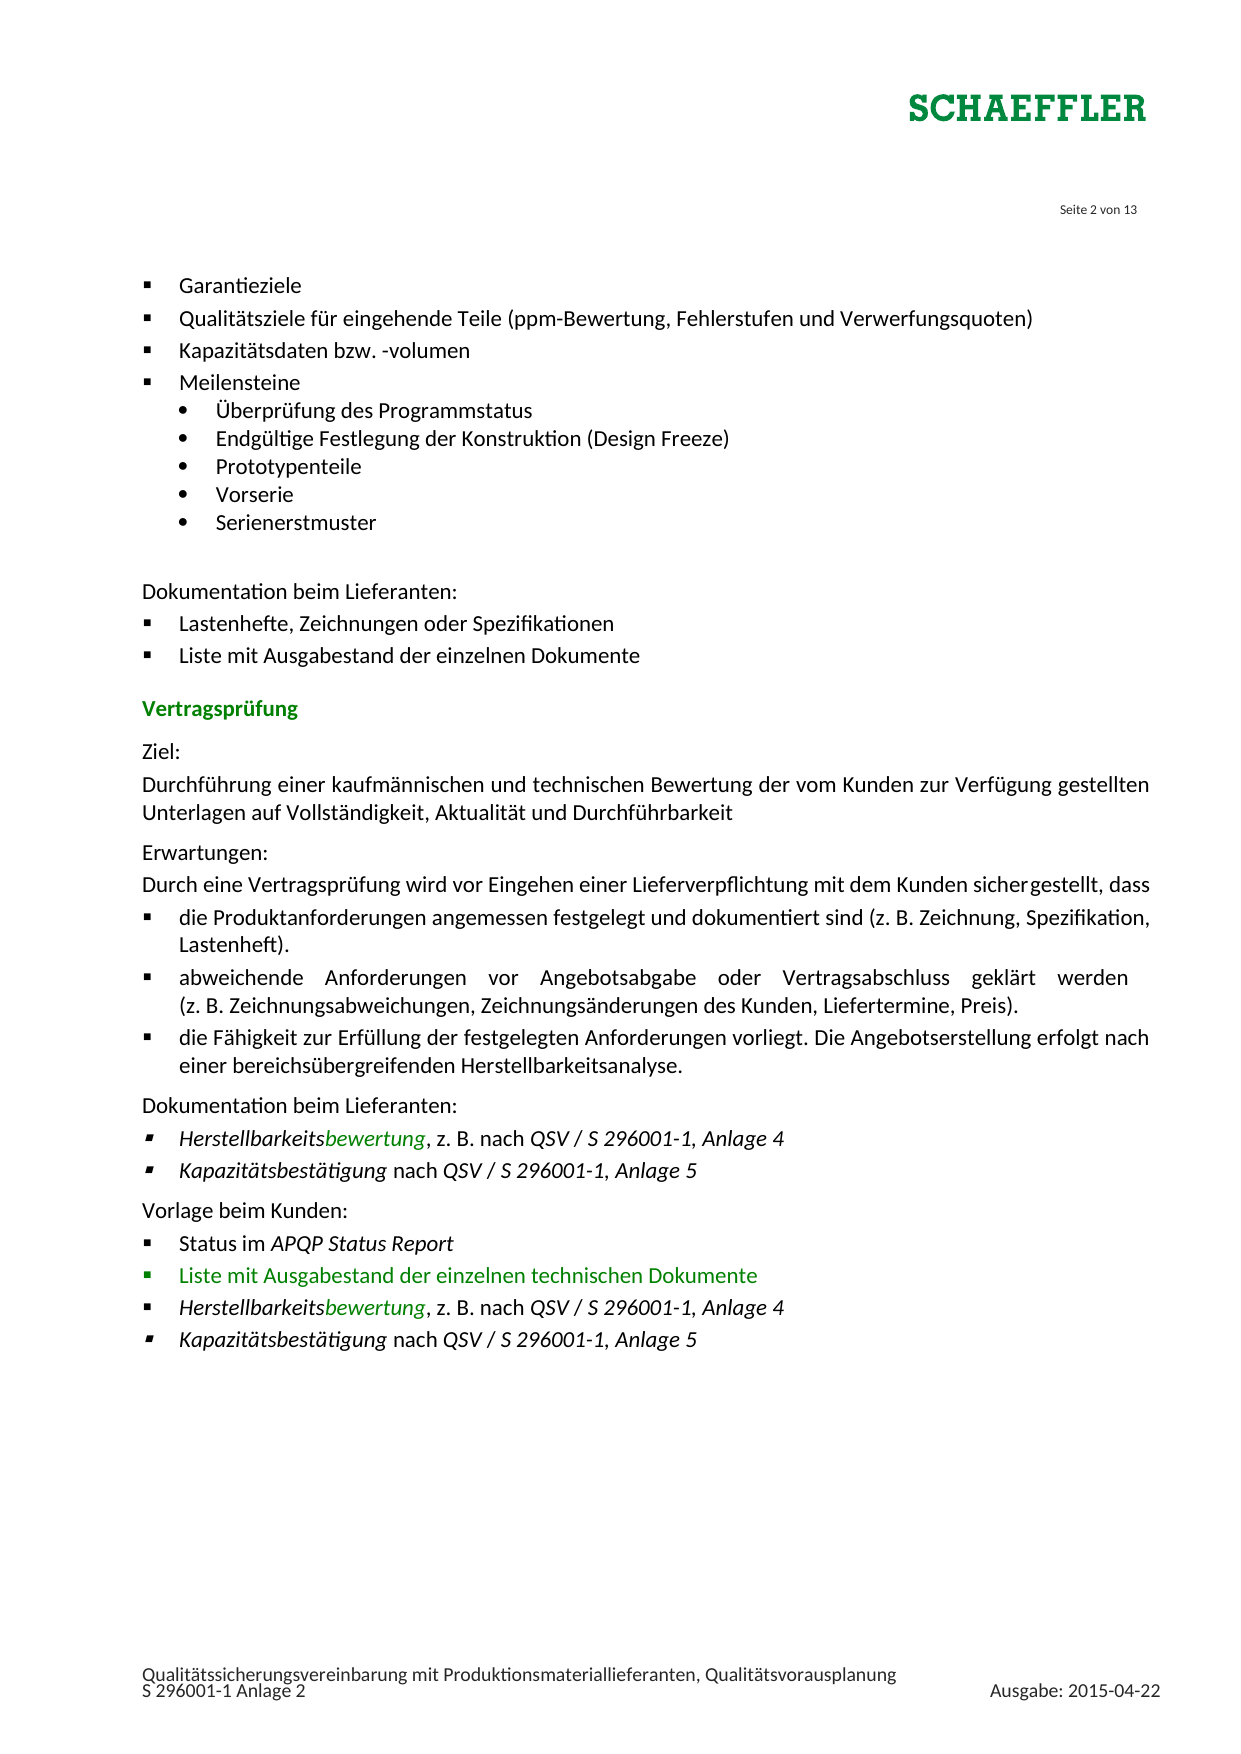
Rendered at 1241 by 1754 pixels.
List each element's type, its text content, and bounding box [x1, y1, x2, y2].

text die Fähigkeit zur Erfüllung der festgelegten Anforderungen vorliegt. Die Angebotserstellung erfolgt nach einer bereichsübergreifenden Herstellbarkeitsanalyse. [142, 1023, 1152, 1079]
text Durchführung einer kaufmännischen und technischen Bewertung der vom Kunden zur Verfügung gestellten Unterlagen auf Vollständigkeit, Aktualität und Durchführbarkeit [142, 770, 1152, 826]
text Ziel: [142, 737, 1152, 766]
text Herstellbarkeitsbewertung, z. B. nach QSV / S 296001-1, Anlage 4 [142, 1293, 1152, 1321]
text Erwartungen: [142, 838, 1152, 866]
list Prototypenteile [179, 452, 1169, 480]
list Durch eine Vertragsprüfung wird vor Eingehen einer Lieferverpflichtung mit dem Kunden sichergestellt, dass [142, 870, 1152, 898]
text Liste mit Ausgabestand der einzelnen Dokumente [142, 641, 1152, 669]
text Kapazitätsdaten bzw. -volumen [142, 336, 1152, 364]
text Lastenhefte, Zeichnungen oder Spezifikationen [142, 609, 1152, 637]
text die Produktanforderungen angemessen festgelegt und dokumentiert sind (z. B. Zeichnung, Spezifikation, Lastenheft). [142, 903, 1152, 959]
list Serienerstmuster [179, 508, 1169, 536]
text Dokumentation beim Lieferanten: [142, 577, 1152, 605]
text Kapazitätsbestätigung nach QSV / S 296001-1, Anlage 5 [142, 1156, 1152, 1184]
text Status im APQP Status Report [142, 1229, 1152, 1257]
text Liste mit Ausgabestand der einzelnen technischen Dokumente [142, 1261, 1152, 1289]
list Endgültige Festlegung der Konstruktion (Design Freeze) [179, 424, 1169, 452]
text Kapazitätsbestätigung nach QSV / S 296001-1, Anlage 5 [142, 1325, 1152, 1353]
text Qualitätsziele für eingehende Teile (ppm-Bewertung, Fehlerstufen und Verwerfungsquoten) [142, 304, 1152, 332]
text Vertragsprüfung [142, 694, 1152, 722]
text Meilensteine [142, 368, 1152, 396]
text Vorlage beim Kunden: [142, 1196, 1152, 1224]
text Dokumentation beim Lieferanten: [142, 1092, 1152, 1119]
list Vorserie [179, 480, 1169, 508]
list Überprüfung des Programmstatus [179, 396, 1169, 424]
text Garantieziele [142, 201, 1152, 300]
text abweichende Anforderungen vor Angebotsabgabe oder Vertragsabschluss geklärt werden (z. B. Zeichnungsabweichungen, Zeichnungsänderungen des Kunden, Liefertermine, Preis). [142, 963, 1152, 1019]
text Herstellbarkeitsbewertung, z. B. nach QSV / S 296001-1, Anlage 4 [142, 1124, 1152, 1152]
